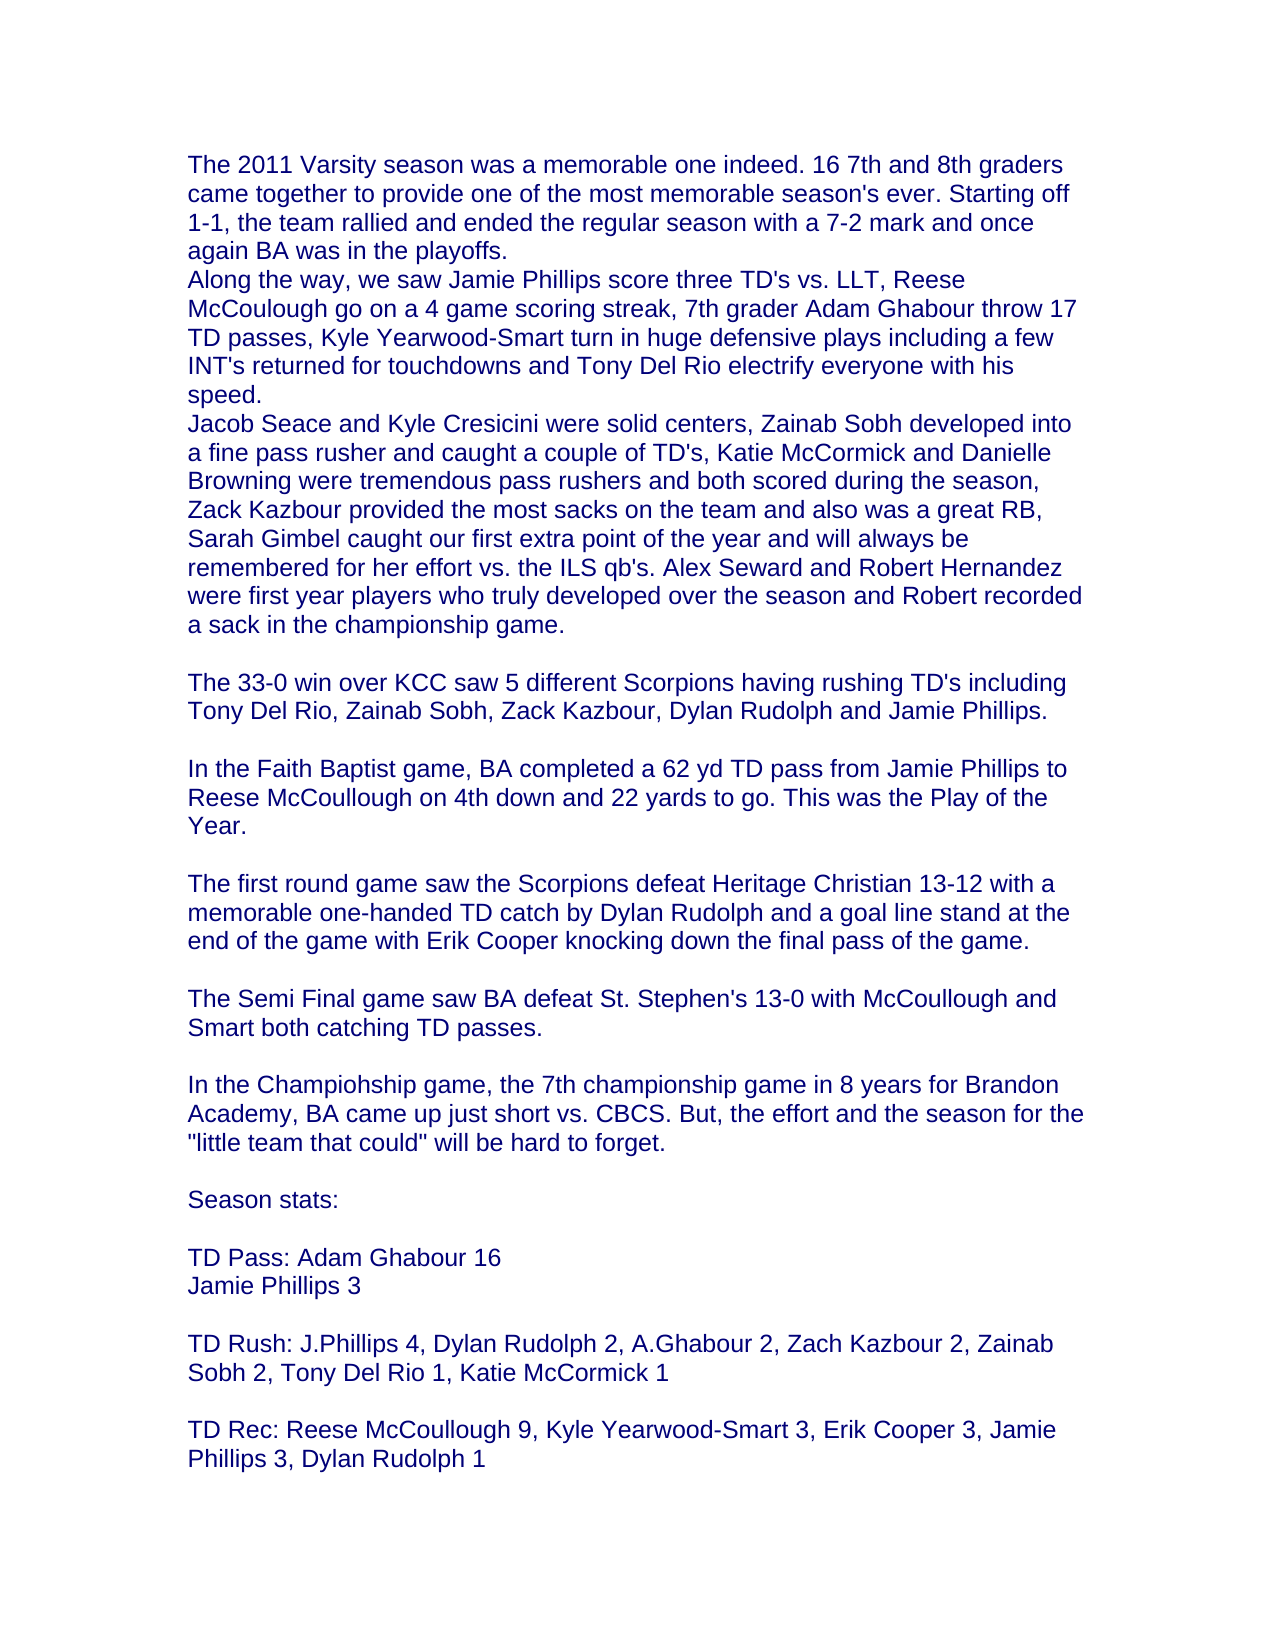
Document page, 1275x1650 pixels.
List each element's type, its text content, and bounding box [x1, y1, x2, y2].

text The 2011 Varsity season was a memorable one indeed. 16 7th and 8th graders came together to provide one of the most memorable season's ever. Starting off 1-1, the team rallied and ended the regular season with a 7-2 mark and once again BA was in the playoffs. [187, 150, 1087, 265]
text In the Champiohship game, the 7th championship game in 8 years for Brandon Academy, BA came up just short vs. CBCS. But, the effort and the season for the "little team that could" will be hard to forget. [187, 1070, 1087, 1156]
text Jacob Seace and Kyle Cresicini were solid centers, Zainab Sobh developed into a fine pass rusher and caught a couple of TD's, Katie McCormick and Danielle Browning were tremendous pass rushers and both scored during the season, Zack Kazbour provided the most sacks on the team and also was a great RB, Sarah Gimbel caught our first extra point of the year and will always be remembered for her effort vs. the ILS qb's. Alex Seward and Robert Hernandez were first year players who truly developed over the season and Robert recorded a sack in the championship game. [187, 409, 1087, 639]
text TD Rush: J.Phillips 4, Dylan Rudolph 2, A.Ghabour 2, Zach Kazbour 2, Zainab Sobh 2, Tony Del Rio 1, Katie McCormick 1 [187, 1329, 1087, 1386]
text Jamie Phillips 3 [187, 1271, 1087, 1300]
text In the Faith Baptist game, BA completed a 62 yd TD pass from Jamie Phillips to Reese McCoullough on 4th down and 22 yards to go. This was the Play of the Year. [187, 754, 1087, 840]
text The Semi Final game saw BA defeat St. Stephen's 13-0 with McCoullough and Smart both catching TD passes. [187, 984, 1087, 1041]
text TD Pass: Adam Ghabour 16 [187, 1242, 1087, 1271]
text The first round game saw the Scorpions defeat Heritage Christian 13-12 with a memorable one-handed TD catch by Dylan Rudolph and a goal line stand at the end of the game with Erik Cooper knocking down the final pass of the game. [187, 869, 1087, 955]
text Along the way, we saw Jamie Phillips score three TD's vs. LLT, Reese McCoulough go on a 4 game scoring streak, 7th grader Adam Ghabour throw 17 TD passes, Kyle Yearwood-Smart turn in huge defensive plays including a few INT's returned for touchdowns and Tony Del Rio electrify everyone with his speed. [187, 265, 1087, 409]
text TD Rec: Reese McCoullough 9, Kyle Yearwood-Smart 3, Erik Cooper 3, Jamie Phillips 3, Dylan Rudolph 1 [187, 1415, 1087, 1472]
text Season stats: [187, 1185, 1087, 1214]
text The 33-0 win over KCC saw 5 different Scorpions having rushing TD's including Tony Del Rio, Zainab Sobh, Zack Kazbour, Dylan Rudolph and Jamie Phillips. [187, 667, 1087, 725]
